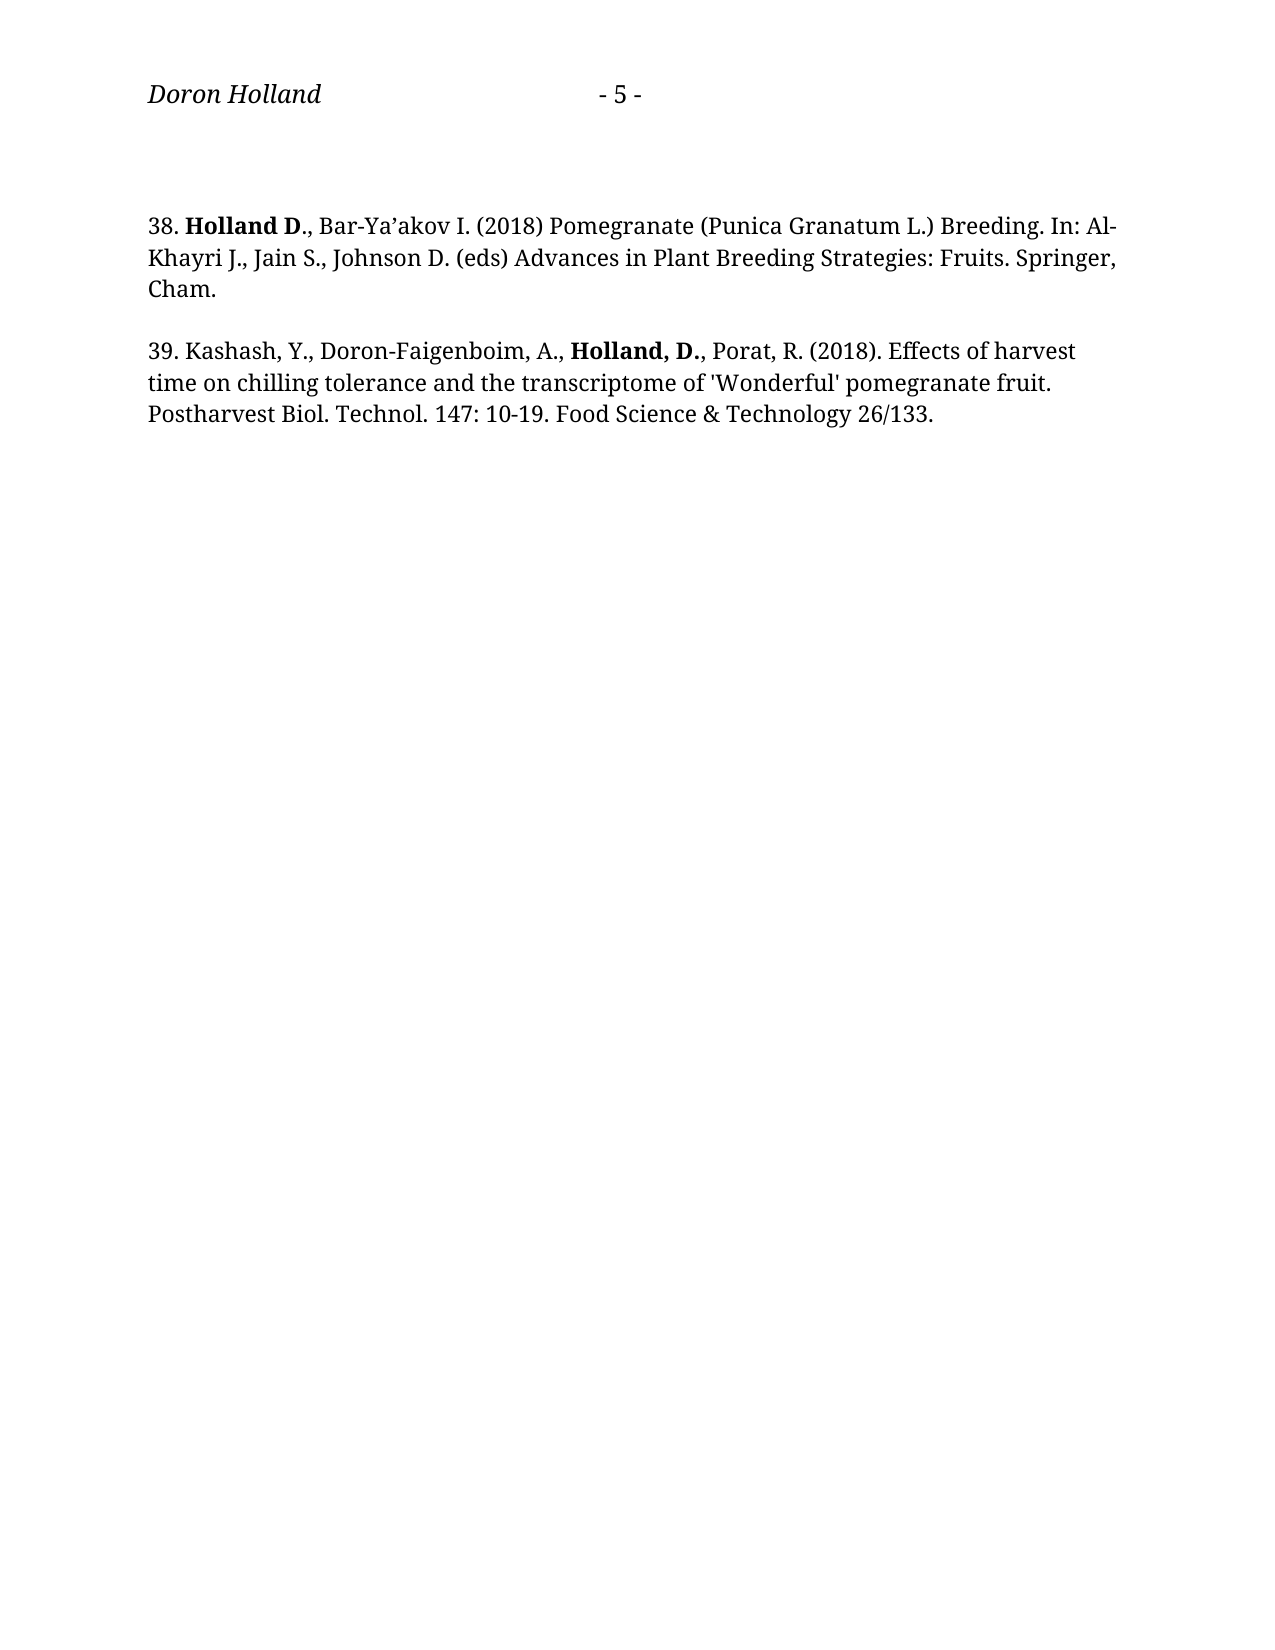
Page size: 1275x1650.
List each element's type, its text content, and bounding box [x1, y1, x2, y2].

text 38. Holland D., Bar-Ya’akov I. (2018) Pomegranate (Punica Granatum L.) Breeding. In: Al-Khayri J., Jain S., Johnson D. (eds) Advances in Plant Breeding Strategies: Fruits. Springer, Cham. [148, 210, 1127, 304]
text 39. Kashash, Y., Doron-Faigenboim, A., Holland, D., Porat, R. (2018). Effects of harvest time on chilling tolerance and the transcriptome of 'Wonderful' pomegranate fruit. Postharvest Biol. Technol. 147: 10-19. Food Science & Technology 26/133. [148, 335, 1127, 429]
